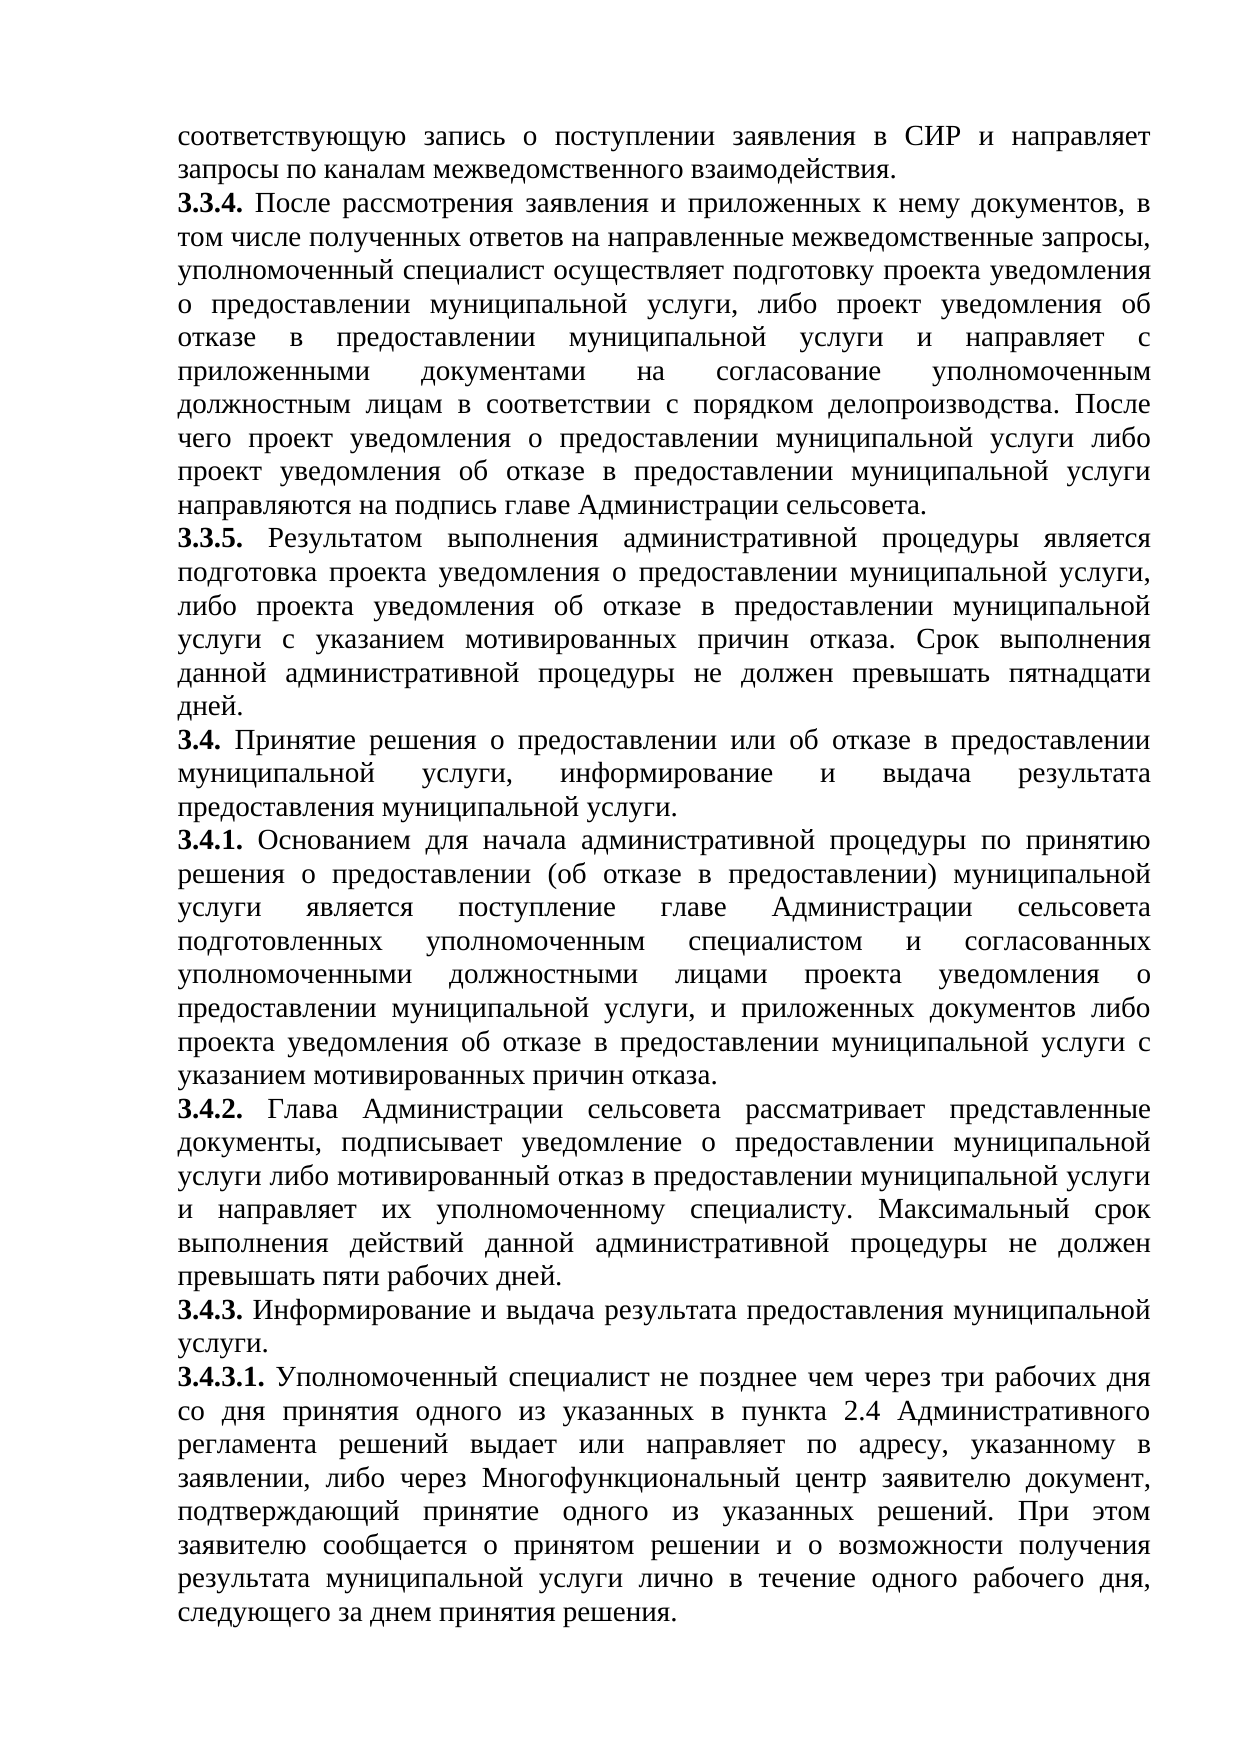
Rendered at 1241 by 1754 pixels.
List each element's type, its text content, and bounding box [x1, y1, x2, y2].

text 3.4.3.1. Уполномоченный специалист не позднее чем через три рабочих дня со дня принятия одного из указанных в пункта 2.4 Административного регламента решений выдает или направляет по адресу, указанному в заявлении, либо через Многофункциональный центр заявителю документ, подтверждающий принятие одного из указанных решений. При этом заявителю сообщается о принятом решении и о возможности получения результата муниципальной услуги лично в течение одного рабочего дня, следующего за днем принятия решения. [177, 1359, 1152, 1627]
text 3.4.2. Глава Администрации сельсовета рассматривает представленные документы, подписывает уведомление о предоставлении муниципальной услуги либо мотивированный отказ в предоставлении муниципальной услуги и направляет их уполномоченному специалисту. Максимальный срок выполнения действий данной административной процедуры не должен превышать пяти рабочих дней. [177, 1091, 1152, 1292]
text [177, 118, 1152, 185]
text 3.4.3. Информирование и выдача результата предоставления муниципальной услуги. [177, 1292, 1152, 1359]
text 3.3.4. После рассмотрения заявления и приложенных к нему документов, в том числе полученных ответов на направленные межведомственные запросы, уполномоченный специалист осуществляет подготовку проекта уведомления о предоставлении муниципальной услуги, либо проект уведомления об отказе в предоставлении муниципальной услуги и направляет с приложенными документами на согласование уполномоченным должностным лицам в соответствии с порядком делопроизводства. После чего проект уведомления о предоставлении муниципальной услуги либо проект уведомления об отказе в предоставлении муниципальной услуги направляются на подпись главе Администрации сельсовета. [177, 185, 1152, 521]
text 3.4.1. Основанием для начала административной процедуры по принятию решения о предоставлении (об отказе в предоставлении) муниципальной услуги является поступление главе Администрации сельсовета подготовленных уполномоченным специалистом и согласованных уполномоченными должностными лицами проекта уведомления о предоставлении муниципальной услуги, и приложенных документов либо проекта уведомления об отказе в предоставлении муниципальной услуги с указанием мотивированных причин отказа. [177, 822, 1152, 1091]
text 3.4. Принятие решения о предоставлении или об отказе в предоставлении муниципальной услуги, информирование и выдача результата предоставления муниципальной услуги. [177, 722, 1152, 822]
text 3.3.5. Результатом выполнения административной процедуры является подготовка проекта уведомления о предоставлении муниципальной услуги, либо проекта уведомления об отказе в предоставлении муниципальной услуги с указанием мотивированных причин отказа. Срок выполнения данной административной процедуры не должен превышать пятнадцати дней. [177, 521, 1152, 722]
